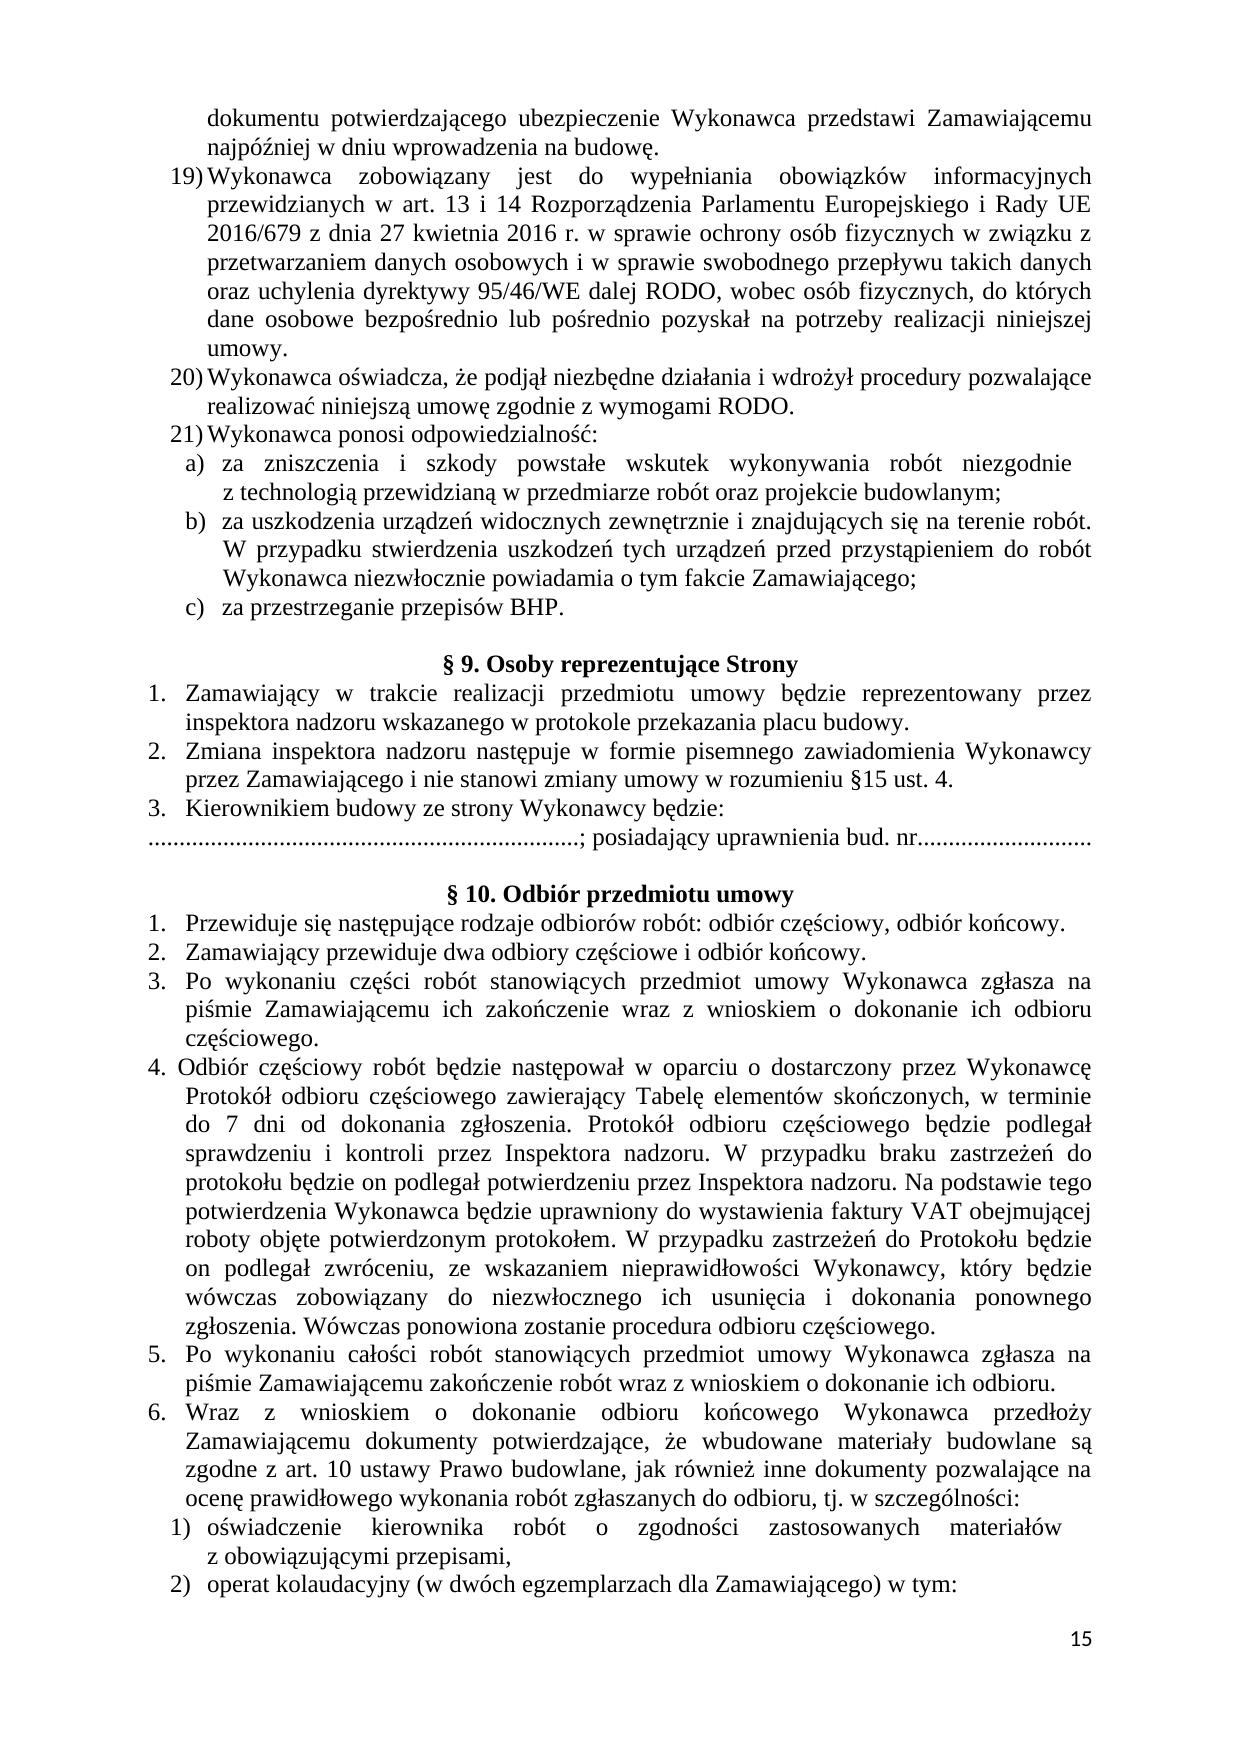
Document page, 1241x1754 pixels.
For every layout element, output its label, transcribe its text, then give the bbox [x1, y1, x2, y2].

list za zniszczenia i szkody powstałe wskutek wykonywania robót niezgodnie z technologią przewidzianą w przedmiarze robót oraz projekcie budowlanym; [185, 448, 1092, 506]
list Wykonawca ponosi odpowiedzialność: [170, 419, 1092, 448]
list Przewiduje się następujące rodzaje odbiorów robót: odbiór częściowy, odbiór końcowy. [148, 908, 1092, 937]
list Zamawiający w trakcie realizacji przedmiotu umowy będzie reprezentowany przez inspektora nadzoru wskazanego w protokole przekazania placu budowy. [148, 678, 1092, 736]
list Wykonawca zobowiązany jest do wypełniania obowiązków informacyjnych przewidzianych w art. 13 i 14 Rozporządzenia Parlamentu Europejskiego i Rady UE 2016/679 z dnia 27 kwietnia 2016 r. w sprawie ochrony osób fizycznych w związku z przetwarzaniem danych osobowych i w sprawie swobodnego przepływu takich danych oraz uchylenia dyrektywy 95/46/WE dalej RODO, wobec osób fizycznych, do których dane osobowe bezpośrednio lub pośrednio pozyskał na potrzeby realizacji niniejszej umowy. [170, 161, 1092, 362]
list za przestrzeganie przepisów BHP. [185, 592, 1092, 621]
list Zmiana inspektora nadzoru następuje w formie pisemnego zawiadomienia Wykonawcy przez Zamawiającego i nie stanowi zmiany umowy w rozumieniu §15 ust. 4. [148, 736, 1092, 793]
list Wykonawca oświadcza, że podjął niezbędne działania i wdrożył procedury pozwalające realizować niniejszą umowę zgodnie z wymogami RODO. [170, 362, 1092, 419]
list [170, 103, 1092, 161]
list Kierownikiem budowy ze strony Wykonawcy będzie: [148, 793, 1092, 822]
list Zamawiający przewiduje dwa odbiory częściowe i odbiór końcowy. [148, 937, 1092, 966]
list za uszkodzenia urządzeń widocznych zewnętrznie i znajdujących się na terenie robót. W przypadku stwierdzenia uszkodzeń tych urządzeń przed przystąpieniem do robót Wykonawca niezwłocznie powiadamia o tym fakcie Zamawiającego; [185, 506, 1092, 592]
list Po wykonaniu części robót stanowiących przedmiot umowy Wykonawca zgłasza na piśmie Zamawiającemu ich zakończenie wraz z wnioskiem o dokonanie ich odbioru częściowego. [148, 966, 1092, 1052]
text § 10. Odbiór przedmiotu umowy [148, 879, 1092, 908]
list oświadczenie kierownika robót o zgodności zastosowanych materiałów z obowiązującymi przepisami, [170, 1512, 1092, 1569]
text .....................................................................; posiadający uprawnienia bud. nr............................ [148, 822, 1092, 851]
list operat kolaudacyjny (w dwóch egzemplarzach dla Zamawiającego) w tym: [170, 1569, 1092, 1598]
text § 9. Osoby reprezentujące Strony [148, 649, 1092, 678]
list Wraz z wnioskiem o dokonanie odbioru końcowego Wykonawca przedłoży Zamawiającemu dokumenty potwierdzające, że wbudowane materiały budowlane są zgodne z art. 10 ustawy Prawo budowlane, jak również inne dokumenty pozwalające na ocenę prawidłowego wykonania robót zgłaszanych do odbioru, tj. w szczególności: [148, 1397, 1092, 1512]
list Po wykonaniu całości robót stanowiących przedmiot umowy Wykonawca zgłasza na piśmie Zamawiającemu zakończenie robót wraz z wnioskiem o dokonanie ich odbioru. [148, 1339, 1092, 1397]
list Odbiór częściowy robót będzie następował w oparciu o dostarczony przez Wykonawcę Protokół odbioru częściowego zawierający Tabelę elementów skończonych, w terminie do 7 dni od dokonania zgłoszenia. Protokół odbioru częściowego będzie podlegał sprawdzeniu i kontroli przez Inspektora nadzoru. W przypadku braku zastrzeżeń do protokołu będzie on podlegał potwierdzeniu przez Inspektora nadzoru. Na podstawie tego potwierdzenia Wykonawca będzie uprawniony do wystawienia faktury VAT obejmującej roboty objęte potwierdzonym protokołem. W przypadku zastrzeżeń do Protokołu będzie on podlegał zwróceniu, ze wskazaniem nieprawidłowości Wykonawcy, który będzie wówczas zobowiązany do niezwłocznego ich usunięcia i dokonania ponownego zgłoszenia. Wówczas ponowiona zostanie procedura odbioru częściowego. [148, 1052, 1092, 1339]
